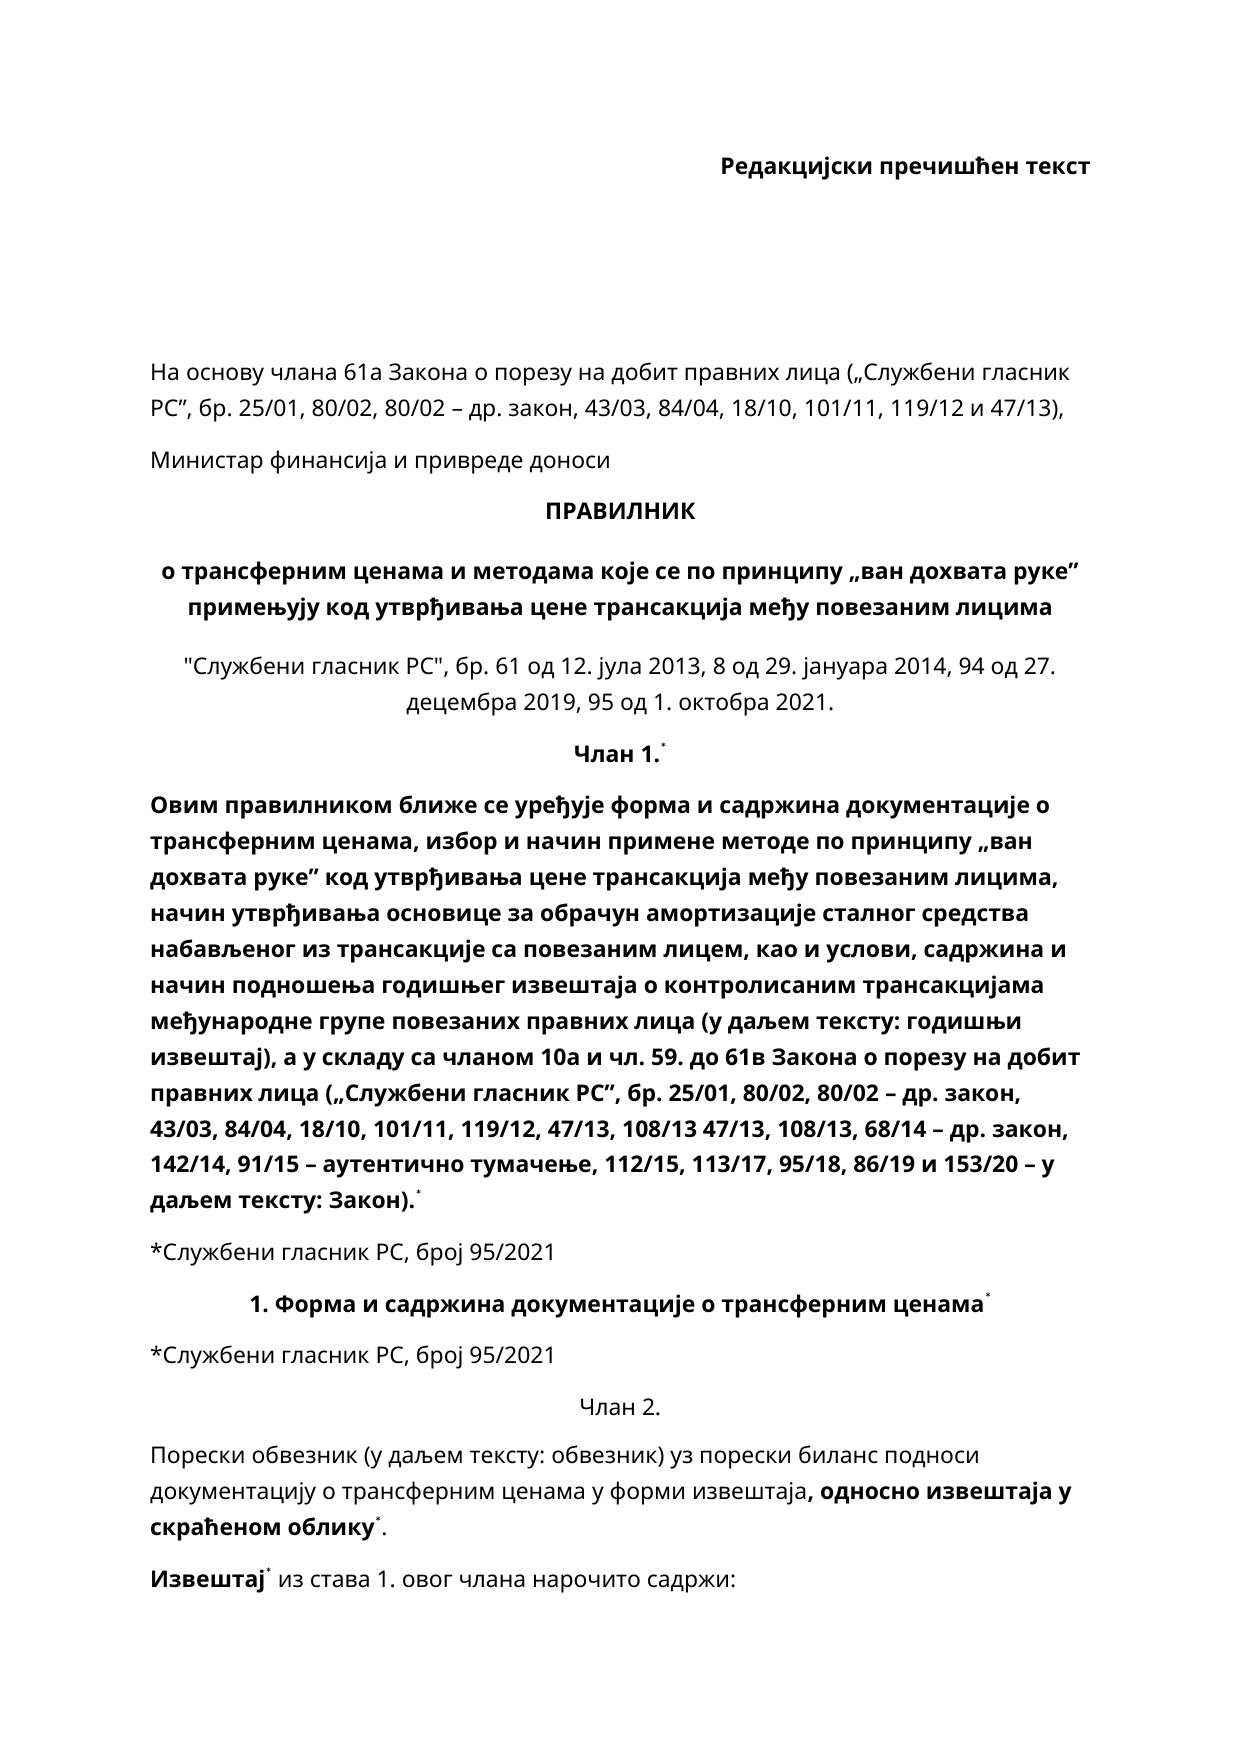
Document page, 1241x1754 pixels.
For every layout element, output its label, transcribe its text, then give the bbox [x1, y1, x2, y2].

text *Службени гласник РС, број 95/2021 [150, 1339, 1090, 1370]
text Извештај* из става 1. овог члана нарочито садржи: [150, 1562, 1090, 1594]
text Члан 2. [150, 1391, 1090, 1422]
text о трансферним ценама и методама које се по принципу „ван дохвата руке” примењују код утврђивања цене трансакција међу повезаним лицима [150, 555, 1090, 622]
text Министар финансија и привреде доноси [150, 444, 1090, 475]
text На основу члана 61а Закона о порезу на добит правних лица („Службени гласник РС”, бр. 25/01, 80/02, 80/02 – др. закон, 43/03, 84/04, 18/10, 101/11, 119/12 и 47/13), [150, 356, 1090, 423]
text Редакцијски пречишћен текст [150, 150, 1090, 181]
text 1. Форма и садржина документације о трансферним ценама* [150, 1287, 1090, 1319]
text ПРАВИЛНИК [150, 495, 1090, 527]
text *Службени гласник РС, број 95/2021 [150, 1236, 1090, 1267]
text Члан 1.* [150, 737, 1090, 769]
text Овим правилником ближе се уређује форма и садржина документације о трансферним ценама, избор и начин примене методе по принципу „ван дохвата руке” код утврђивања цене трансакција међу повезаним лицима, начин утврђивања основице за обрачун амортизације сталног средства набављеног из трансакције са повезаним лицем, као и услови, садржина и начин подношења годишњег извештаја о контролисаним трансакцијама међународне групе повезаних правних лица (у даљем тексту: годишњи извештај), а у складу са чланом 10а и чл. 59. до 61в Закона о порезу на добит правних лица („Службени гласник РС”, бр. 25/01, 80/02, 80/02 – др. закон, 43/03, 84/04, 18/10, 101/11, 119/12, 47/13, 108/13 47/13, 108/13, 68/14 – др. закон, 142/14, 91/15 – аутентично тумачење, 112/15, 113/17, 95/18, 86/19 и 153/20 – у даљем тексту: Закон).* [150, 789, 1090, 1216]
text Порески обвезник (у даљем тексту: обвезник) уз порески биланс подноси документацију о трансферним ценама у форми извештаја, односно извештаја у скраћеном облику*. [150, 1439, 1090, 1542]
text "Службени гласник РС", бр. 61 од 12. јула 2013, 8 од 29. јануара 2014, 94 од 27. децембра 2019, 95 од 1. октобра 2021. [150, 650, 1090, 717]
